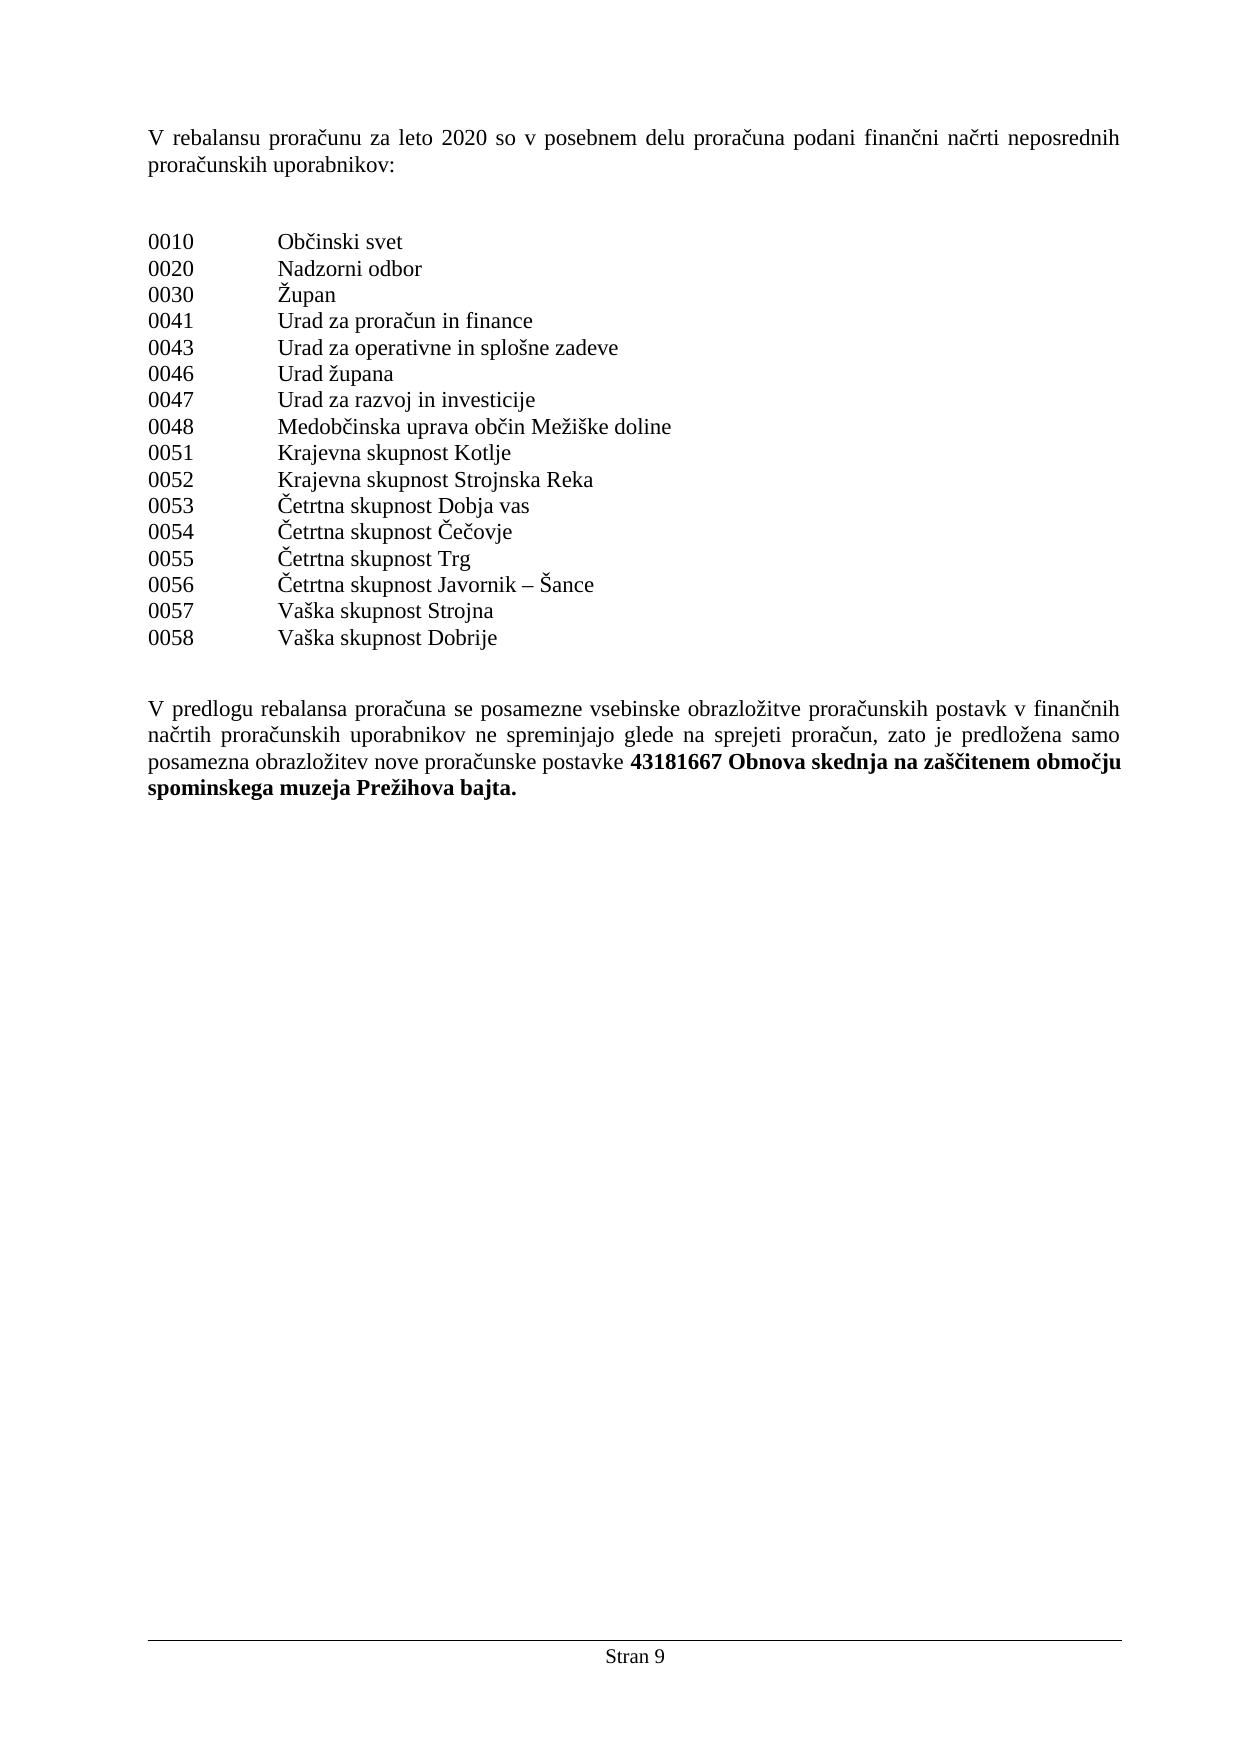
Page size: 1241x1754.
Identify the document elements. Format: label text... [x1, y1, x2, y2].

table_cell Urad za operativne in splošne zadeve [236, 334, 962, 360]
table_cell Urad za proračun in finance [236, 308, 962, 334]
table_cell Urad za razvoj in investicije [236, 387, 962, 413]
table_cell 0054 [107, 518, 236, 545]
table_cell 0051 [107, 439, 236, 466]
table_cell Krajevna skupnost Kotlje [236, 439, 962, 466]
table_cell Četrtna skupnost Dobja vas [236, 492, 962, 518]
table_cell 0058 [107, 624, 236, 650]
table_cell Medobčinska uprava občin Mežiške doline [236, 413, 962, 439]
table_cell 0053 [107, 492, 236, 518]
table_cell Vaška skupnost Dobrije [236, 624, 962, 650]
table_cell 0046 [107, 360, 236, 387]
text V rebalansu proračunu za leto 2020 so v posebnem delu proračuna podani finančni načrti neposrednih proračunskih uporabnikov: [148, 124, 1122, 177]
table_cell Vaška skupnost Strojna [236, 598, 962, 624]
table_cell Četrtna skupnost Čečovje [236, 518, 962, 545]
table_cell 0041 [107, 308, 236, 334]
table_cell Urad župana [236, 360, 962, 387]
table_cell 0020 [107, 255, 236, 281]
table_cell Četrtna skupnost Trg [236, 545, 962, 571]
table_header Občinski svet [236, 229, 962, 255]
table_cell 0052 [107, 466, 236, 492]
table_cell 0057 [107, 598, 236, 624]
table_cell Krajevna skupnost Strojnska Reka [236, 466, 962, 492]
table_cell 0055 [107, 545, 236, 571]
table_cell Župan [236, 281, 962, 307]
table_cell 0048 [107, 413, 236, 439]
table_cell 0030 [107, 281, 236, 307]
table_cell 0047 [107, 387, 236, 413]
table_cell Nadzorni odbor [236, 255, 962, 281]
text V predlogu rebalansa proračuna se posamezne vsebinske obrazložitve proračunskih postavk v finančnih načrtih proračunskih uporabnikov ne spreminjajo glede na sprejeti proračun, zato je predložena samo posamezna obrazložitev nove proračunske postavke 43181667 Obnova skednja na zaščitenem območju spominskega muzeja Prežihova bajta. [148, 695, 1122, 801]
table_cell 0043 [107, 334, 236, 360]
table_cell Četrtna skupnost Javornik – Šance [236, 571, 962, 597]
table_cell 0056 [107, 571, 236, 597]
table_header 0010 [107, 229, 236, 255]
